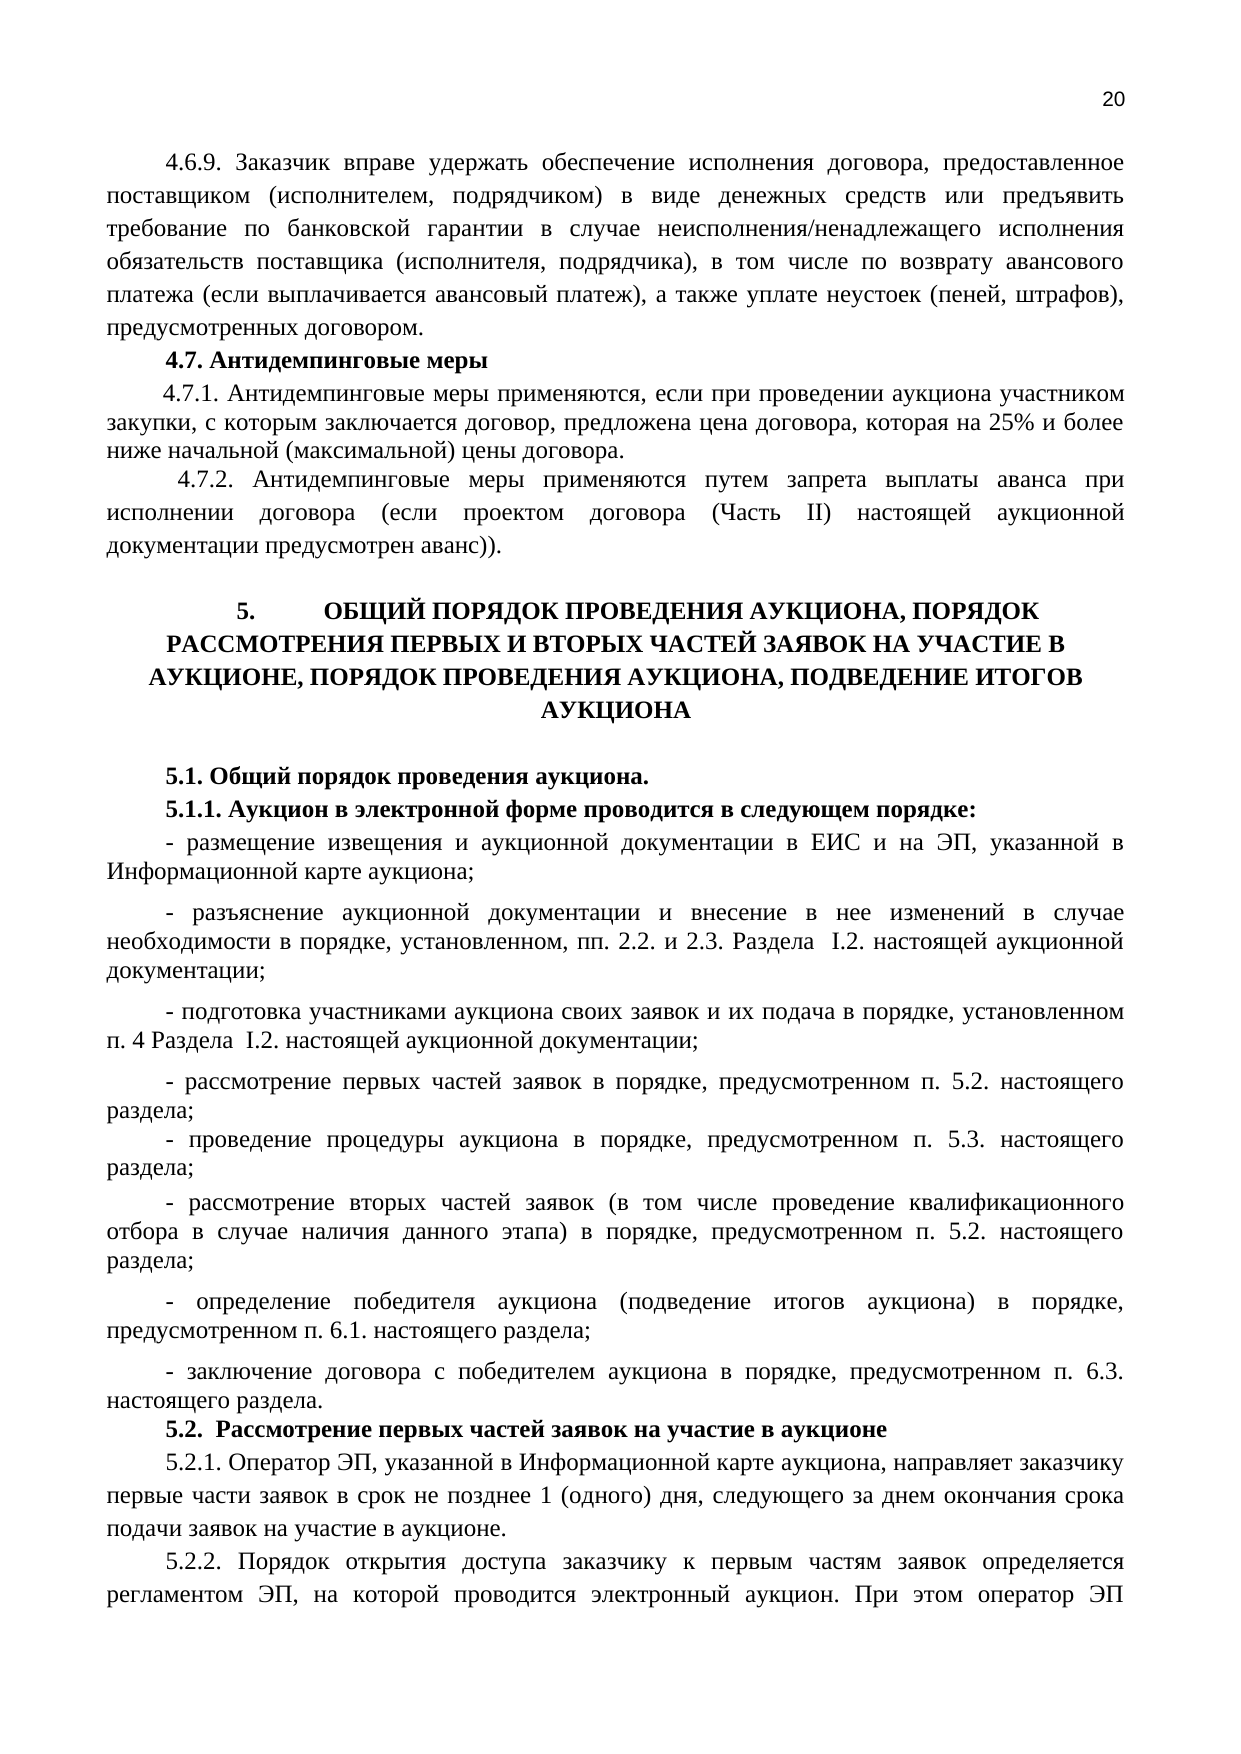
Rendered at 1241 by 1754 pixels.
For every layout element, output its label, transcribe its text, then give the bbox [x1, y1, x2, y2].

text 4.7.1. Антидемпинговые меры применяются, если при проведении аукциона участником закупки, с которым заключается договор, предложена цена договора, которая на 25% и более ниже начальной (максимальной) цены договора. [106, 378, 1125, 464]
list 5.1. Общий порядок проведения аукциона. [106, 761, 1125, 790]
list ОБЩИЙ ПОРЯДОК ПРОВЕДЕНИЯ АУКЦИОНА, ПОРЯДОК РАССМОТРЕНИЯ ПЕРВЫХ И ВТОРЫХ ЧАСТЕЙ ЗАЯВОК НА УЧАСТИЕ В АУКЦИОНЕ, ПОРЯДОК ПРОВЕДЕНИЯ АУКЦИОНА, ПОДВЕДЕНИЕ ИТОГОВ АУКЦИОНА [106, 596, 1125, 724]
text - проведение процедуры аукциона в порядке, предусмотренном п. 5.3. настоящего раздела; [106, 1124, 1125, 1181]
text - разъяснение аукционной документации и внесение в нее изменений в случае необходимости в порядке, установленном, пп. 2.2. и 2.3. Раздела I.2. настоящей аукционной документации; [106, 897, 1125, 984]
text 5.2.1. Оператор ЭП, указанной в Информационной карте аукциона, направляет заказчику первые части заявок в срок не позднее 1 (одного) дня, следующего за днем окончания срока подачи заявок на участие в аукционе. [106, 1447, 1125, 1541]
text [106, 1546, 1125, 1607]
text - заключение договора с победителем аукциона в порядке, предусмотренном п. 6.3. настоящего раздела. [106, 1356, 1125, 1414]
text - рассмотрение вторых частей заявок (в том числе проведение квалификационного отбора в случае наличия данного этапа) в порядке, предусмотренном п. 5.2. настоящего раздела; [106, 1187, 1125, 1274]
text - подготовка участниками аукциона своих заявок и их подача в порядке, установленном п. 4 Раздела I.2. настоящей аукционной документации; [106, 996, 1125, 1054]
text - рассмотрение первых частей заявок в порядке, предусмотренном п. 5.2. настоящего раздела; [106, 1066, 1125, 1124]
text 4.7. Антидемпинговые меры [106, 345, 1125, 374]
text 5.2. Рассмотрение первых частей заявок на участие в аукционе [106, 1414, 1125, 1442]
list - размещение извещения и аукционной документации в ЕИС и на ЭП, указанной в Информационной карте аукциона; [106, 827, 1125, 885]
text 4.7.2. Антидемпинговые меры применяются путем запрета выплаты аванса при исполнении договора (если проектом договора (Часть II) настоящей аукционной документации предусмотрен аванс)). [106, 464, 1125, 559]
text 4.6.9. Заказчик вправе удержать обеспечение исполнения договора, предоставленное поставщиком (исполнителем, подрядчиком) в виде денежных средств или предъявить требование по банковской гарантии в случае неисполнения/ненадлежащего исполнения обязательств поставщика (исполнителя, подрядчика), в том числе по возврату авансового платежа (если выплачивается авансовый платеж), а также уплате неустоек (пеней, штрафов), предусмотренных договором. [106, 147, 1125, 341]
text - определение победителя аукциона (подведение итогов аукциона) в порядке, предусмотренном п. 6.1. настоящего раздела; [106, 1286, 1125, 1344]
list 5.1.1. Аукцион в электронной форме проводится в следующем порядке: [106, 794, 1125, 823]
